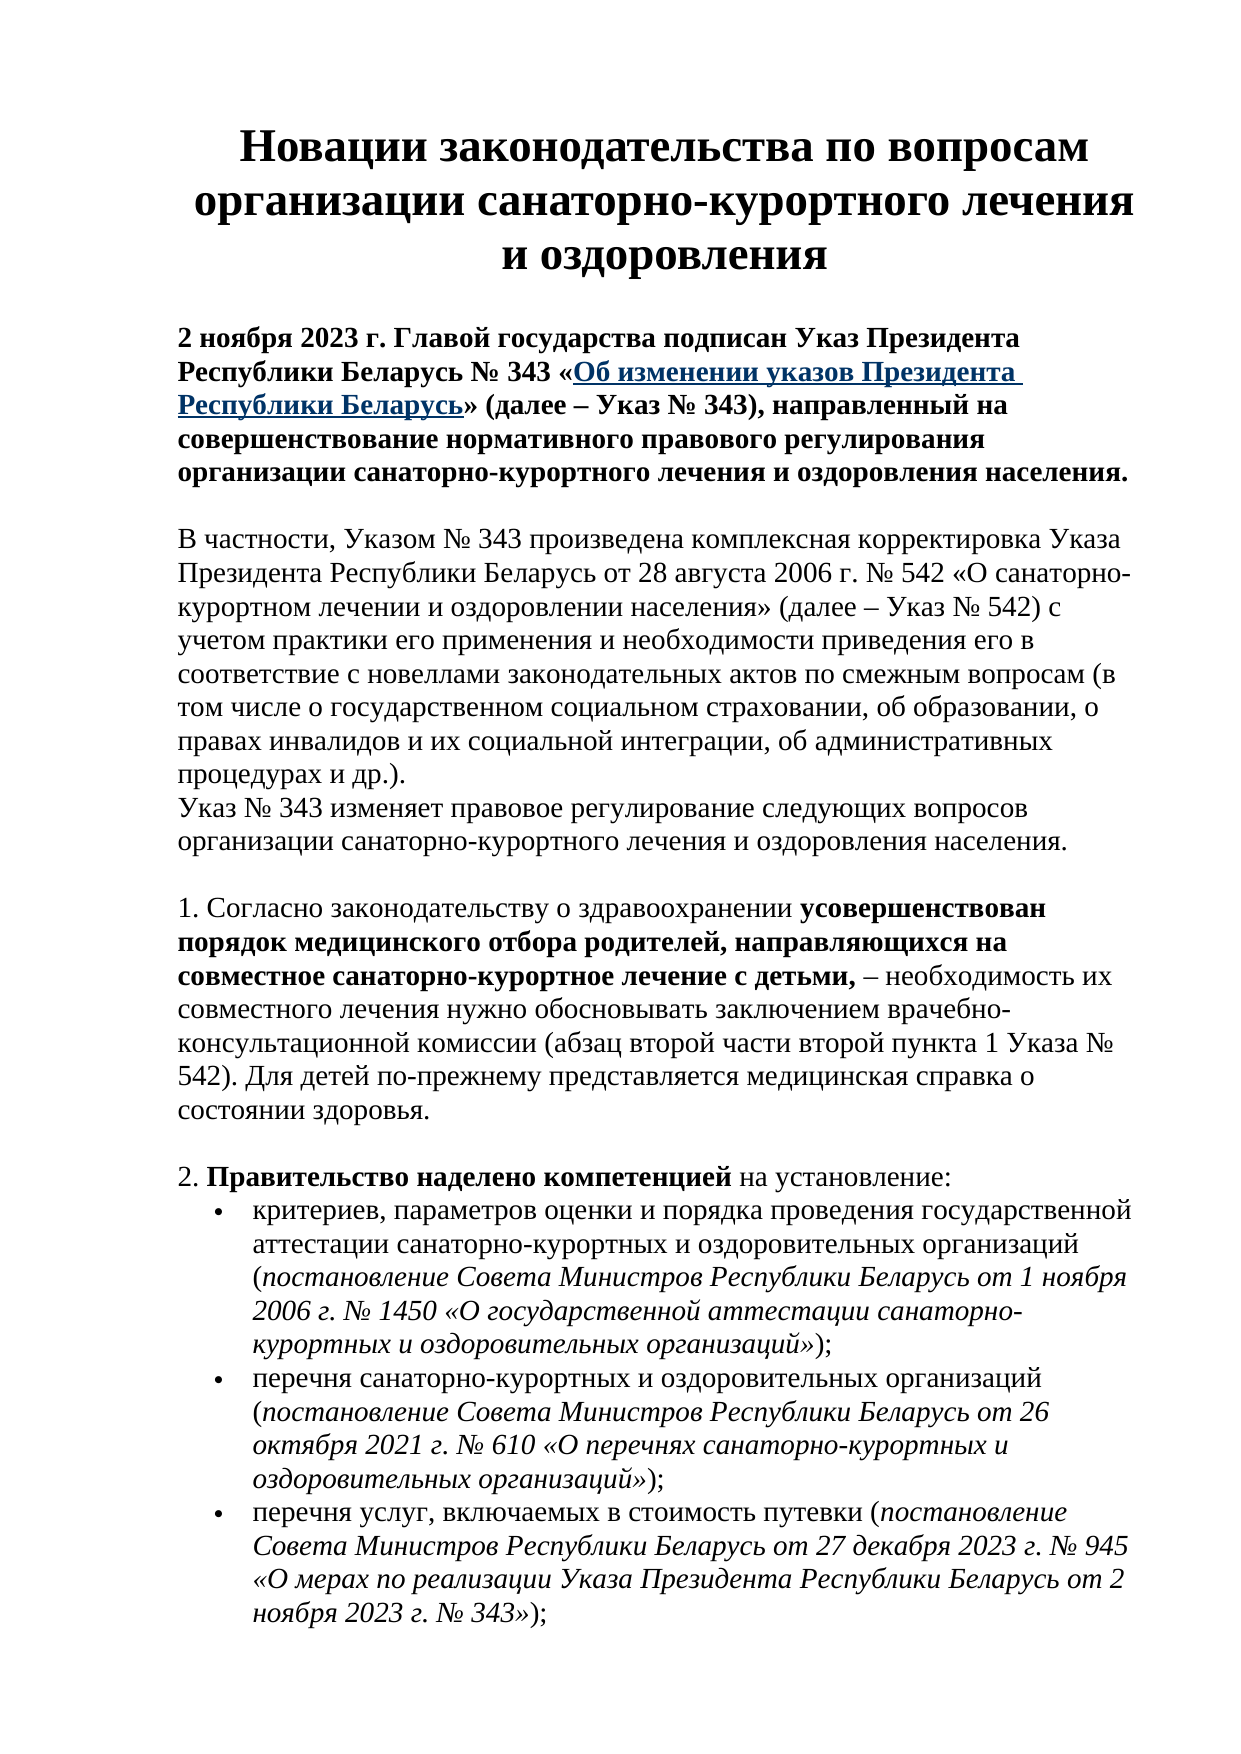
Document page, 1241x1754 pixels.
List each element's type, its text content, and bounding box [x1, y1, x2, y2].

text 2. Правительство наделено компетенцией на установление: [177, 1159, 1152, 1192]
text В частности, Указом № 343 произведена комплексная корректировка Указа Президента Республики Беларусь от 28 августа 2006 г. № 542 «О санаторно-курортном лечении и оздоровлении населения» (далее – Указ № 542) с учетом практики его применения и необходимости приведения его в соответствие с новеллами законодательных актов по смежным вопросам (в том числе о государственном социальном страховании, об образовании, о правах инвалидов и их социальной интеграции, об административных процедурах и др.). [177, 522, 1152, 790]
text 2 ноября 2023 г. Главой государства подписан Указ Президента Республики Беларусь № 343 «Об изменении указов Президента Республики Беларусь» (далее – Указ № 343), направленный на совершенствование нормативного правового регулирования организации санаторно-курортного лечения и оздоровления населения. [177, 320, 1152, 488]
text 1. Согласно законодательству о здравоохранении усовершенствован порядок медицинского отбора родителей, направляющихся на совместное санаторно-курортное лечение с детьми, – необходимость их совместного лечения нужно обосновывать заключением врачебно-консультационной комиссии (абзац второй части второй пункта 1 Указа № 542). Для детей по-прежнему представляется медицинская справка о состоянии здоровья. [177, 891, 1152, 1125]
list критериев, параметров оценки и порядка проведения государственной аттестации санаторно-курортных и оздоровительных организаций (постановление Совета Министров Республики Беларусь от 1 ноября 2006 г. № 1450 «О государственной аттестации санаторно-курортных и оздоровительных организаций»); [215, 1192, 1152, 1360]
text Указ № 343 изменяет правовое регулирование следующих вопросов организации санаторно-курортного лечения и оздоровления населения. [177, 790, 1152, 857]
list перечня услуг, включаемых в стоимость путевки (постановление Совета Министров Республики Беларусь от 27 декабря 2023 г. № 945 «О мерах по реализации Указа Президента Республики Беларусь от 2 ноября 2023 г. № 343»); [215, 1494, 1152, 1628]
list перечня санаторно-курортных и оздоровительных организаций (постановление Совета Министров Республики Беларусь от 26 октября 2021 г. № 610 «О перечнях санаторно-курортных и оздоровительных организаций»); [215, 1360, 1152, 1494]
text Новации законодательства по вопросам организации санаторно-курортного лечения и оздоровления [177, 118, 1152, 280]
